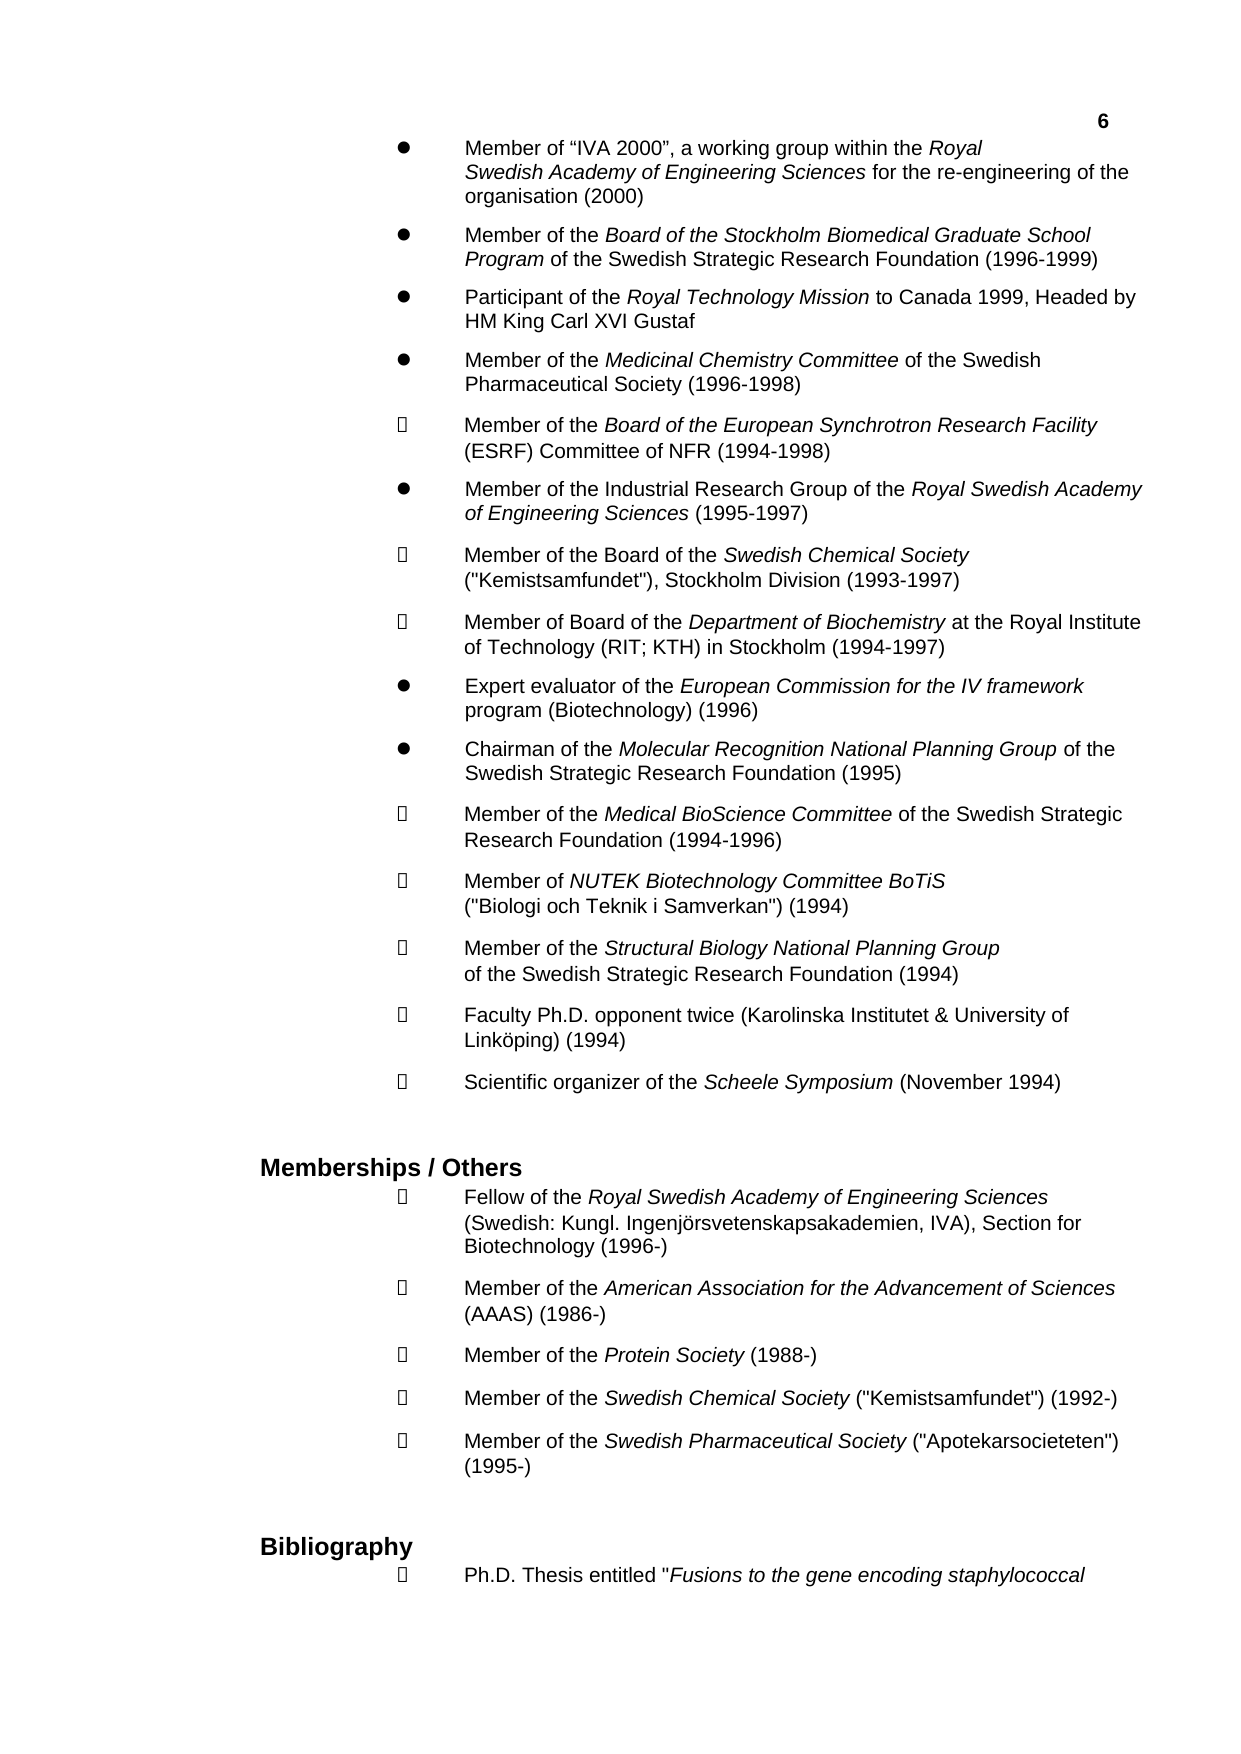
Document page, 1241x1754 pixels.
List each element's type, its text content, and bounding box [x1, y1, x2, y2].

list Member of “IVA 2000”, a working group within the Royal Swedish Academy of Engineering Sciences for the re-engineering of the organisation (2000) [396, 136, 1146, 208]
text  Member of the Structural Biology National Planning Group of the Swedish Strategic Research Foundation (1994) [260, 933, 1146, 985]
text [260, 1531, 1146, 1589]
text  Scientific organizer of the Scheele Symposium (November 1994) [396, 1067, 1146, 1095]
text  Member of the American Association for the Advancement of Sciences (AAAS) (1986-) [396, 1273, 1146, 1325]
text  Member of the Medical BioScience Committee of the Swedish Strategic Research Foundation (1994-1996) [396, 799, 1146, 851]
text  Member of the Protein Society (1988-) [260, 1340, 1146, 1368]
list Member of the Board of the Biomedical Program of the Swedish Strategic Research Foundation (1996-1999) [396, 222, 1146, 270]
list Expert evaluator of the European Commission for the IV framework program (Biotechnology) (1996) [396, 674, 1146, 722]
text  Member of NUTEK Biotechnology Committee BoTiS ("Biologi och Teknik i Samverkan") (1994) [260, 866, 1146, 918]
list Member of the Industrial Research Group of the of Engineering Sciences (1995-1997) [396, 477, 1146, 525]
list Member of the Medicinal Chemistry Committee of the Swedish Pharmaceutical Society (1996-1998) [396, 348, 1146, 396]
text  Member of the Board of the European Synchrotron Research Facility (ESRF) Committee of NFR (1994-1998) [396, 410, 1146, 463]
text  Member of the Swedish Pharmaceutical Society ("Apotekarsocieteten") (1995-) [260, 1426, 1146, 1478]
text Memberships / Others  Fellow of the Royal Swedish Academy of Engineering Sciences (Swedish: Kungl. Ingenjörsvetenskapsakademien, IVA), Section for Biotechnology (1996-) [260, 1153, 1146, 1258]
list Participant of the Royal Technology to 1999, Headed by HM King Carl XVI Gustaf [396, 285, 1146, 333]
text  Member of the Swedish Chemical Society ("Kemistsamfundet") (1992-) [260, 1383, 1146, 1411]
text  Member of Board of the Department of Biochemistry at the Royal Institute of Technology (RIT; KTH) in (1994-1997) [396, 607, 1146, 659]
list Chairman of the Molecular Recognition National Planning Group of the Swedish Strategic Research Foundation (1995) [396, 736, 1146, 784]
text  Member of the Board of the Swedish Chemical Society ("Kemistsamfundet"), Division (1993-1997) [328, 540, 1146, 592]
text  Faculty Ph.D. opponent twice (Karolinska Institutet & University of Linköping) (1994) [328, 1000, 1146, 1052]
